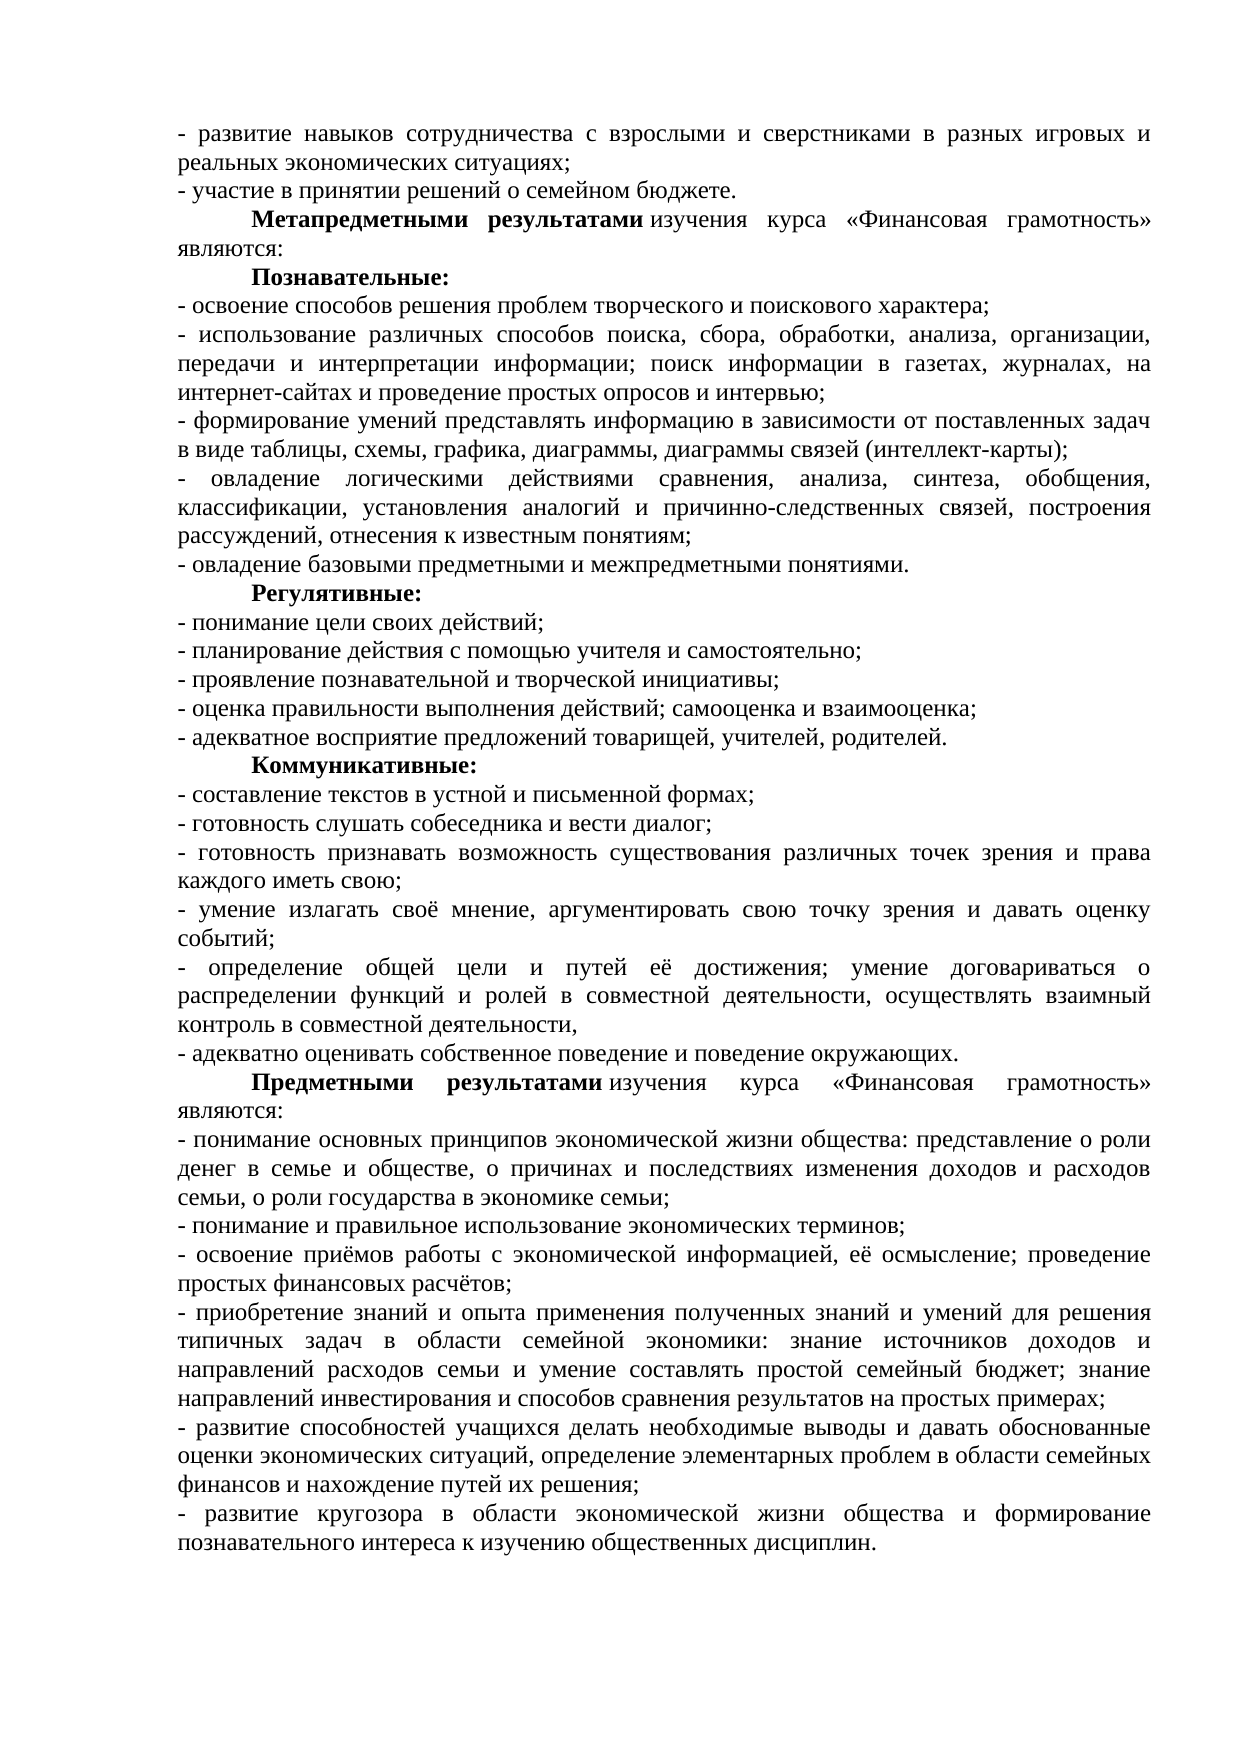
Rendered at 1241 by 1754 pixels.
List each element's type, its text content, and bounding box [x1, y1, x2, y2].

text - определение общей цели и путей её достижения; умение договариваться о распределении функций и ролей в совместной деятельности, осуществлять взаимный контроль в совместной деятельности, [177, 952, 1152, 1038]
text - освоение способов решения проблем творческого и поискового характера; [177, 291, 1152, 319]
text - составление текстов в устной и письменной формах; [177, 779, 1152, 808]
text - развитие кругозора в области экономической жизни общества и формирование познавательного интереса к изучению общественных дисциплин. [177, 1498, 1152, 1556]
text - понимание основных принципов экономической жизни общества: представление о роли денег в семье и обществе, о причинах и последствиях изменения доходов и расходов семьи, о роли государства в экономике семьи; [177, 1124, 1152, 1211]
text - понимание и правильное использование экономических терминов; [177, 1211, 1152, 1239]
text - использование различных способов поиска, сбора, обработки, анализа, организации, передачи и интерпретации информации; поиск информации в газетах, журналах, на интернет-сайтах и проведение простых опросов и интервью; [177, 319, 1152, 406]
text Метапредметными результатами изучения курса «Финансовая грамотность» являются: [177, 204, 1152, 262]
text - умение излагать своё мнение, аргументировать свою точку зрения и давать оценку событий; [177, 894, 1152, 952]
text - адекватное восприятие предложений товарищей, учителей, родителей. [177, 722, 1152, 751]
text - готовность признавать возможность существования различных точек зрения и права каждого иметь свою; [177, 837, 1152, 894]
text - оценка правильности выполнения действий; самооценка и взаимооценка; [177, 693, 1152, 722]
text - адекватно оценивать собственное поведение и поведение окружающих. [177, 1038, 1152, 1067]
text - понимание цели своих действий; [177, 607, 1152, 636]
text Предметными результатами изучения курса «Финансовая грамотность» являются: [177, 1067, 1152, 1124]
text - планирование действия с помощью учителя и самостоятельно; [177, 636, 1152, 664]
text - формирование умений представлять информацию в зависимости от поставленных задач в виде таблицы, схемы, графика, диаграммы, диаграммы связей (интеллект-карты); [177, 406, 1152, 463]
text Регулятивные: [177, 578, 1152, 607]
text Коммуникативные: [177, 751, 1152, 779]
text Познавательные: [177, 262, 1152, 291]
text - приобретение знаний и опыта применения полученных знаний и умений для решения типичных задач в области семейной экономики: знание источников доходов и направлений расходов семьи и умение составлять простой семейный бюджет; знание направлений инвестирования и способов сравнения результатов на простых примерах; [177, 1297, 1152, 1412]
text - развитие способностей учащихся делать необходимые выводы и давать обоснованные оценки экономических ситуаций, определение элементарных проблем в области семейных финансов и нахождение путей их решения; [177, 1412, 1152, 1498]
text - освоение приёмов работы с экономической информацией, её осмысление; проведение простых финансовых расчётов; [177, 1239, 1152, 1297]
text - проявление познавательной и творческой инициативы; [177, 664, 1152, 693]
text - участие в принятии решений о семейном бюджете. [177, 176, 1152, 204]
text - овладение логическими действиями сравнения, анализа, синтеза, обобщения, классификации, установления аналогий и причинно-следственных связей, построения рассуждений, отнесения к известным понятиям; [177, 463, 1152, 549]
text - развитие навыков сотрудничества с взрослыми и сверстниками в разных игровых и реальных экономических ситуациях; [177, 118, 1152, 176]
text - овладение базовыми предметными и межпредметными понятиями. [177, 549, 1152, 578]
text - готовность слушать собеседника и вести диалог; [177, 808, 1152, 837]
